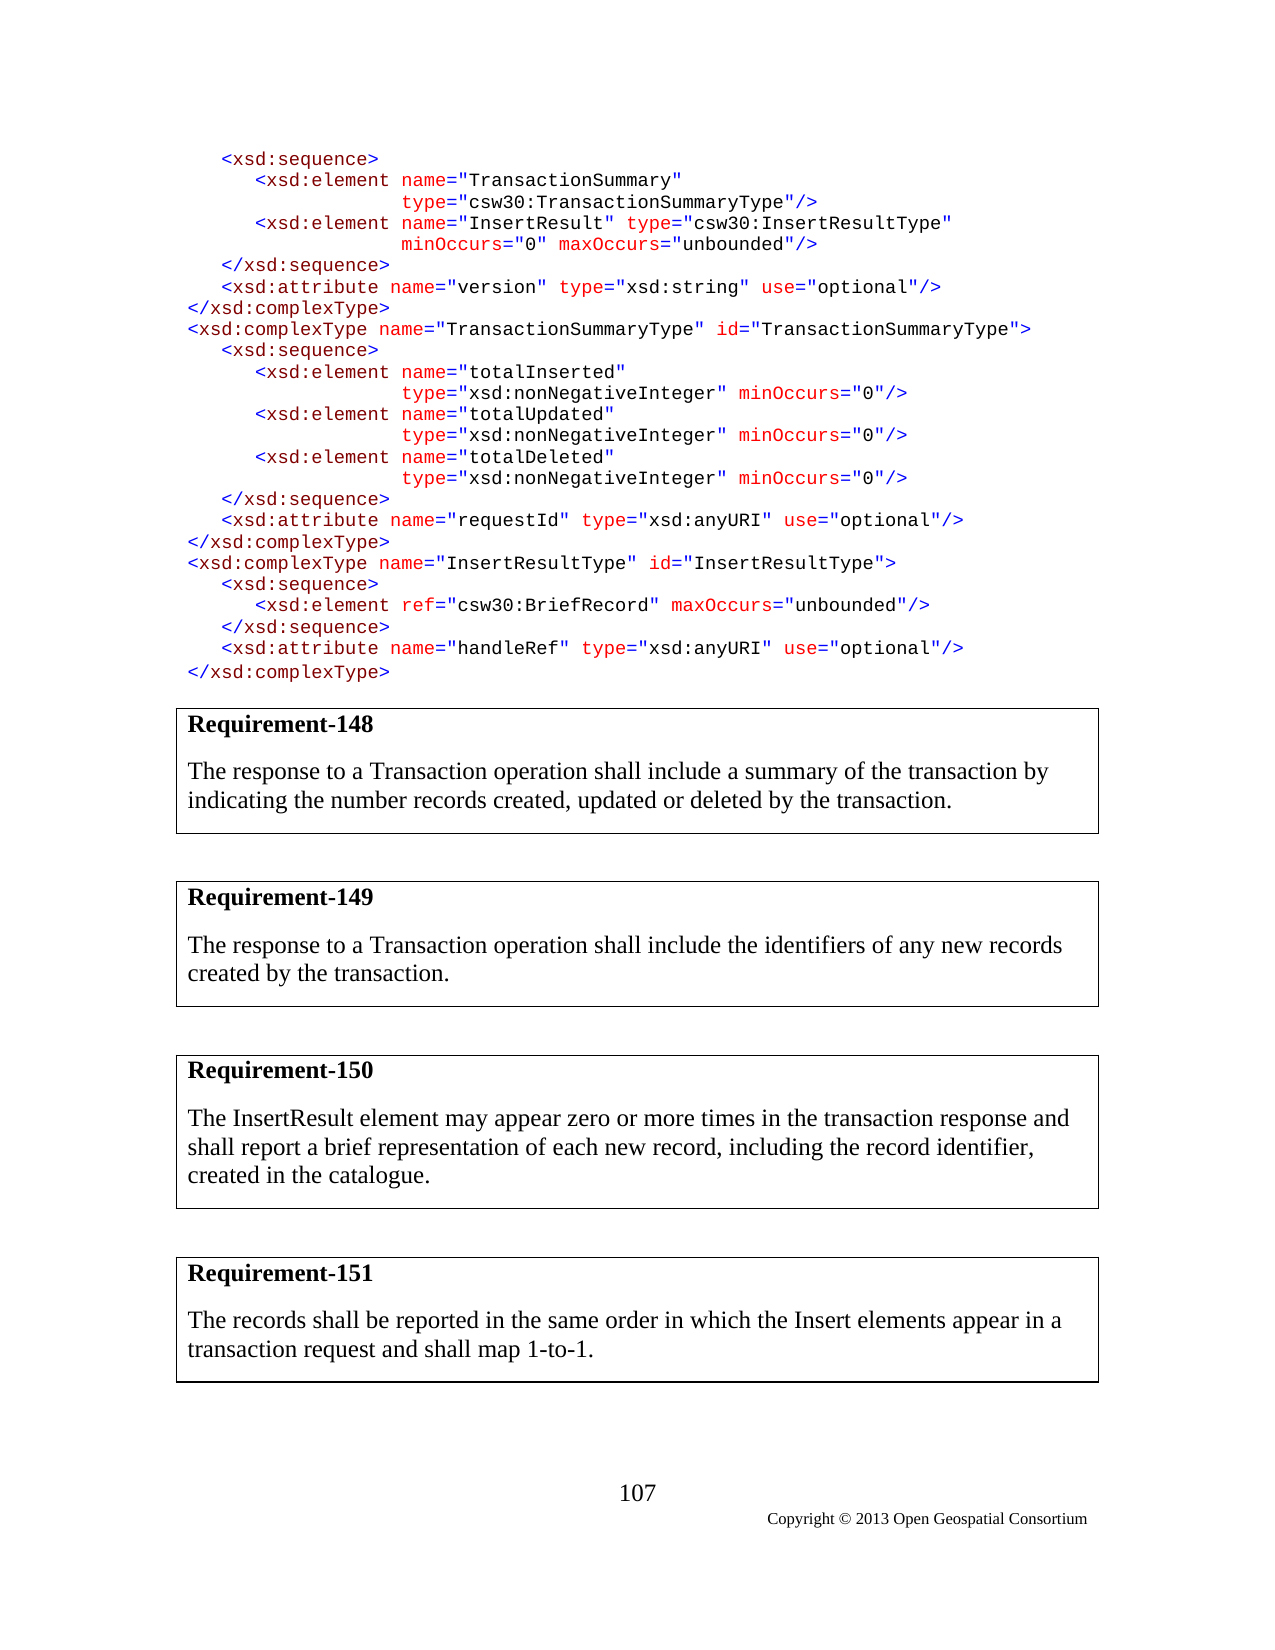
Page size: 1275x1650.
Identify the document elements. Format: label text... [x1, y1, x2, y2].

text </xsd:complexType> [187, 299, 1087, 320]
text <xsd:element ref="csw30:BriefRecord" maxOccurs="unbounded"/> [187, 596, 1087, 617]
text <xsd:complexType name="InsertResultType" id="InsertResultType"> [187, 554, 1087, 575]
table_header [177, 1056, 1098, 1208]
text <xsd:sequence> [187, 341, 1087, 362]
text <xsd:attribute name="requestId" type="xsd:anyURI" use="optional"/> [187, 511, 1087, 532]
text </xsd:complexType> [187, 660, 1087, 684]
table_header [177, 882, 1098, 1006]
text </xsd:complexType> [187, 532, 1087, 554]
text <xsd:element name="totalInserted" type="xsd:nonNegativeInteger" minOccurs="0"/> [187, 362, 1087, 405]
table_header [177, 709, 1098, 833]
text <xsd:complexType name="TransactionSummaryType" id="TransactionSummaryType"> [187, 320, 1087, 341]
text </xsd:sequence> [187, 490, 1087, 511]
text <xsd:sequence> [187, 150, 1087, 171]
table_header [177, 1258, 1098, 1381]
text </xsd:sequence> [187, 617, 1087, 639]
text <xsd:element name="InsertResult" type="csw30:InsertResultType" minOccurs="0" maxOccurs="unbounded"/> [187, 214, 1087, 256]
text <xsd:element name="totalDeleted" type="xsd:nonNegativeInteger" minOccurs="0"/> [187, 447, 1087, 490]
text <xsd:element name="totalUpdated" type="xsd:nonNegativeInteger" minOccurs="0"/> [187, 405, 1087, 447]
text <xsd:element name="TransactionSummary" type="csw30:TransactionSummaryType"/> [187, 171, 1087, 214]
text <xsd:sequence> [187, 575, 1087, 596]
text <xsd:attribute name="handleRef" type="xsd:anyURI" use="optional"/> [187, 639, 1087, 660]
text <xsd:attribute name="version" type="xsd:string" use="optional"/> [187, 277, 1087, 299]
text </xsd:sequence> [187, 256, 1087, 277]
